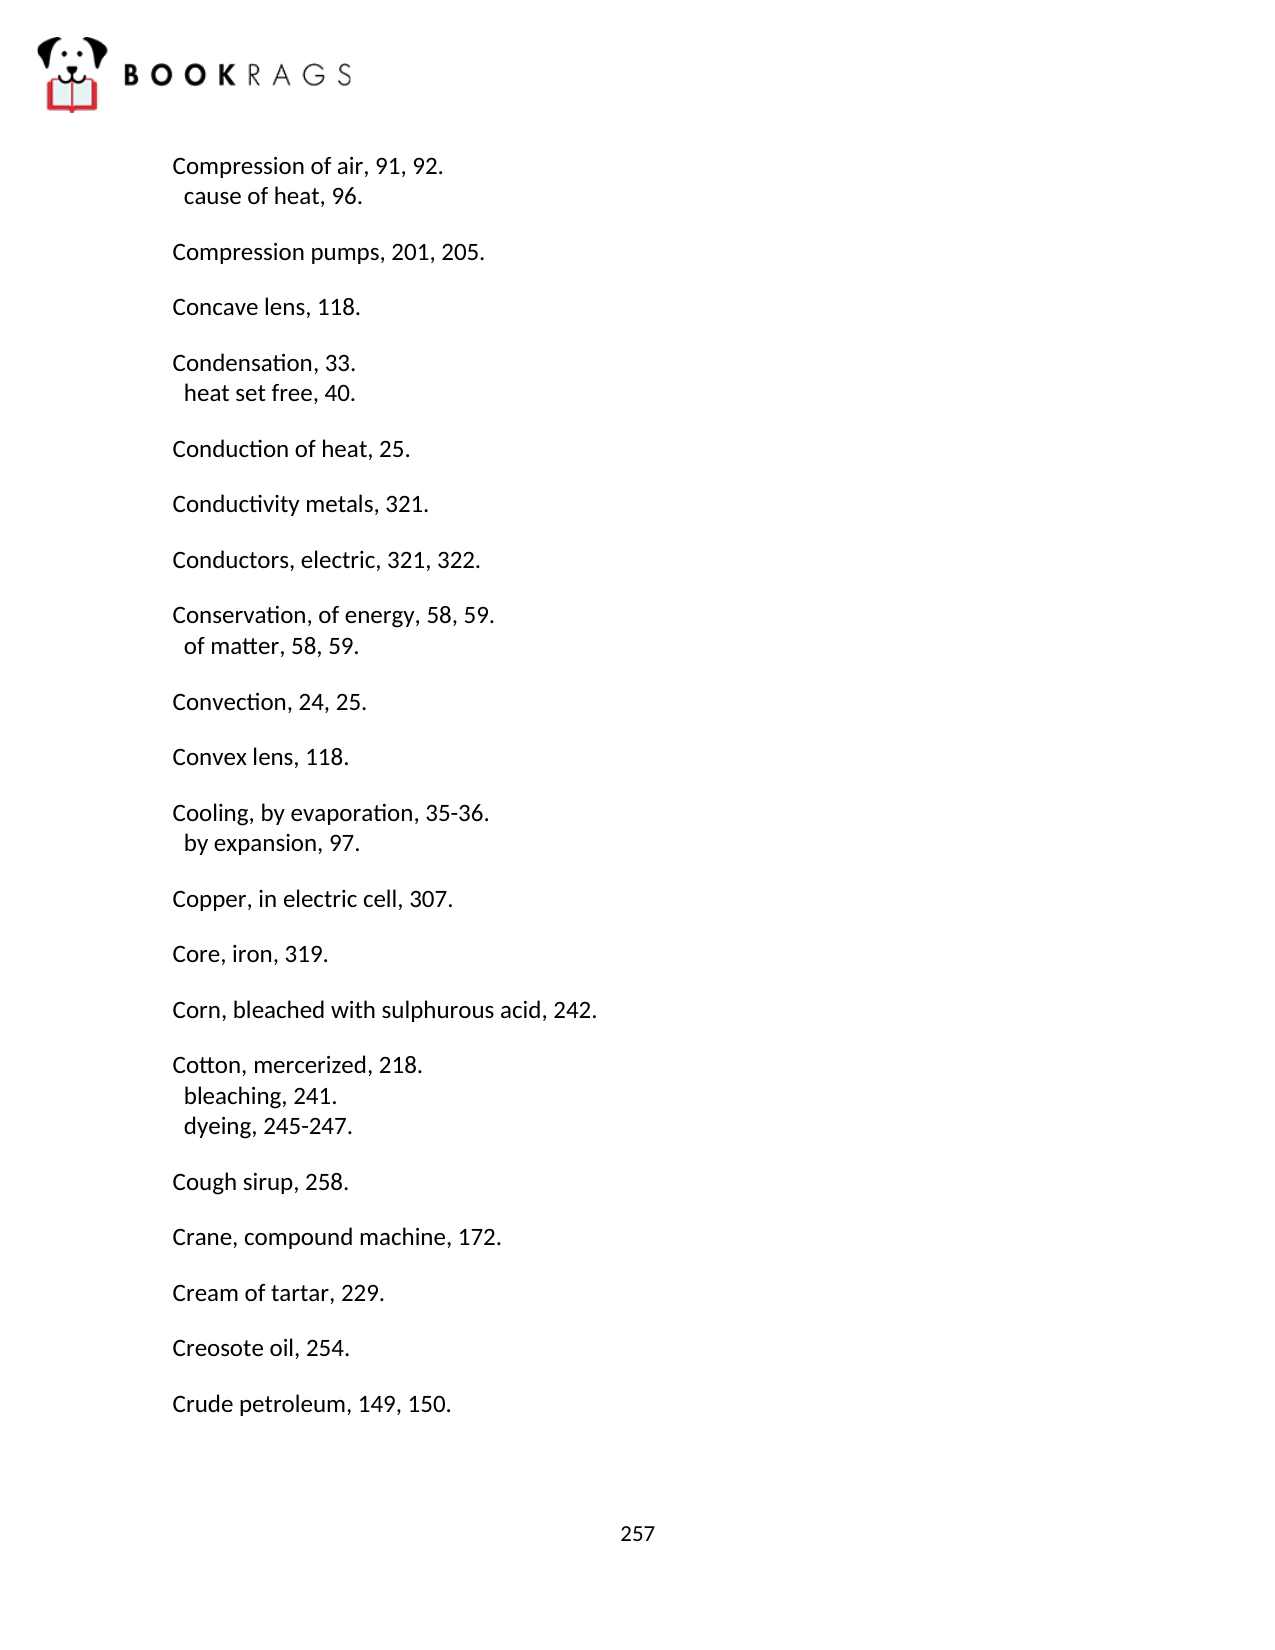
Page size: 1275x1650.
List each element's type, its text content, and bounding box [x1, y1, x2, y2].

text Compression of air, 91, 92. cause of heat, 96. [150, 150, 1125, 211]
text Compression pumps, 201, 205. [150, 236, 1125, 267]
text Concave lens, 118. [150, 292, 1125, 322]
text Conservation, of energy, 58, 59. of matter, 58, 59. [150, 600, 1125, 661]
text Creosote oil, 254. [150, 1332, 1125, 1363]
text Conductivity metals, 321. [150, 489, 1125, 519]
text Convection, 24, 25. [150, 686, 1125, 716]
text Cooling, by evaporation, 35-36. by expansion, 97. [150, 797, 1125, 858]
text Conduction of heat, 25. [150, 433, 1125, 464]
text Cotton, mercerized, 218. bleaching, 241. dyeing, 245-247. [150, 1049, 1125, 1141]
text Copper, in electric cell, 307. [150, 883, 1125, 913]
text Crude petroleum, 149, 150. [150, 1388, 1125, 1418]
text Convex lens, 118. [150, 741, 1125, 772]
text Cream of tartar, 229. [150, 1277, 1125, 1307]
text Crane, compound machine, 172. [150, 1221, 1125, 1252]
text Conductors, electric, 321, 322. [150, 544, 1125, 575]
picture [37, 37, 351, 113]
text Cough sirup, 258. [150, 1166, 1125, 1196]
text Corn, bleached with sulphurous acid, 242. [150, 994, 1125, 1024]
text Core, iron, 319. [150, 938, 1125, 969]
text Condensation, 33. heat set free, 40. [150, 347, 1125, 408]
